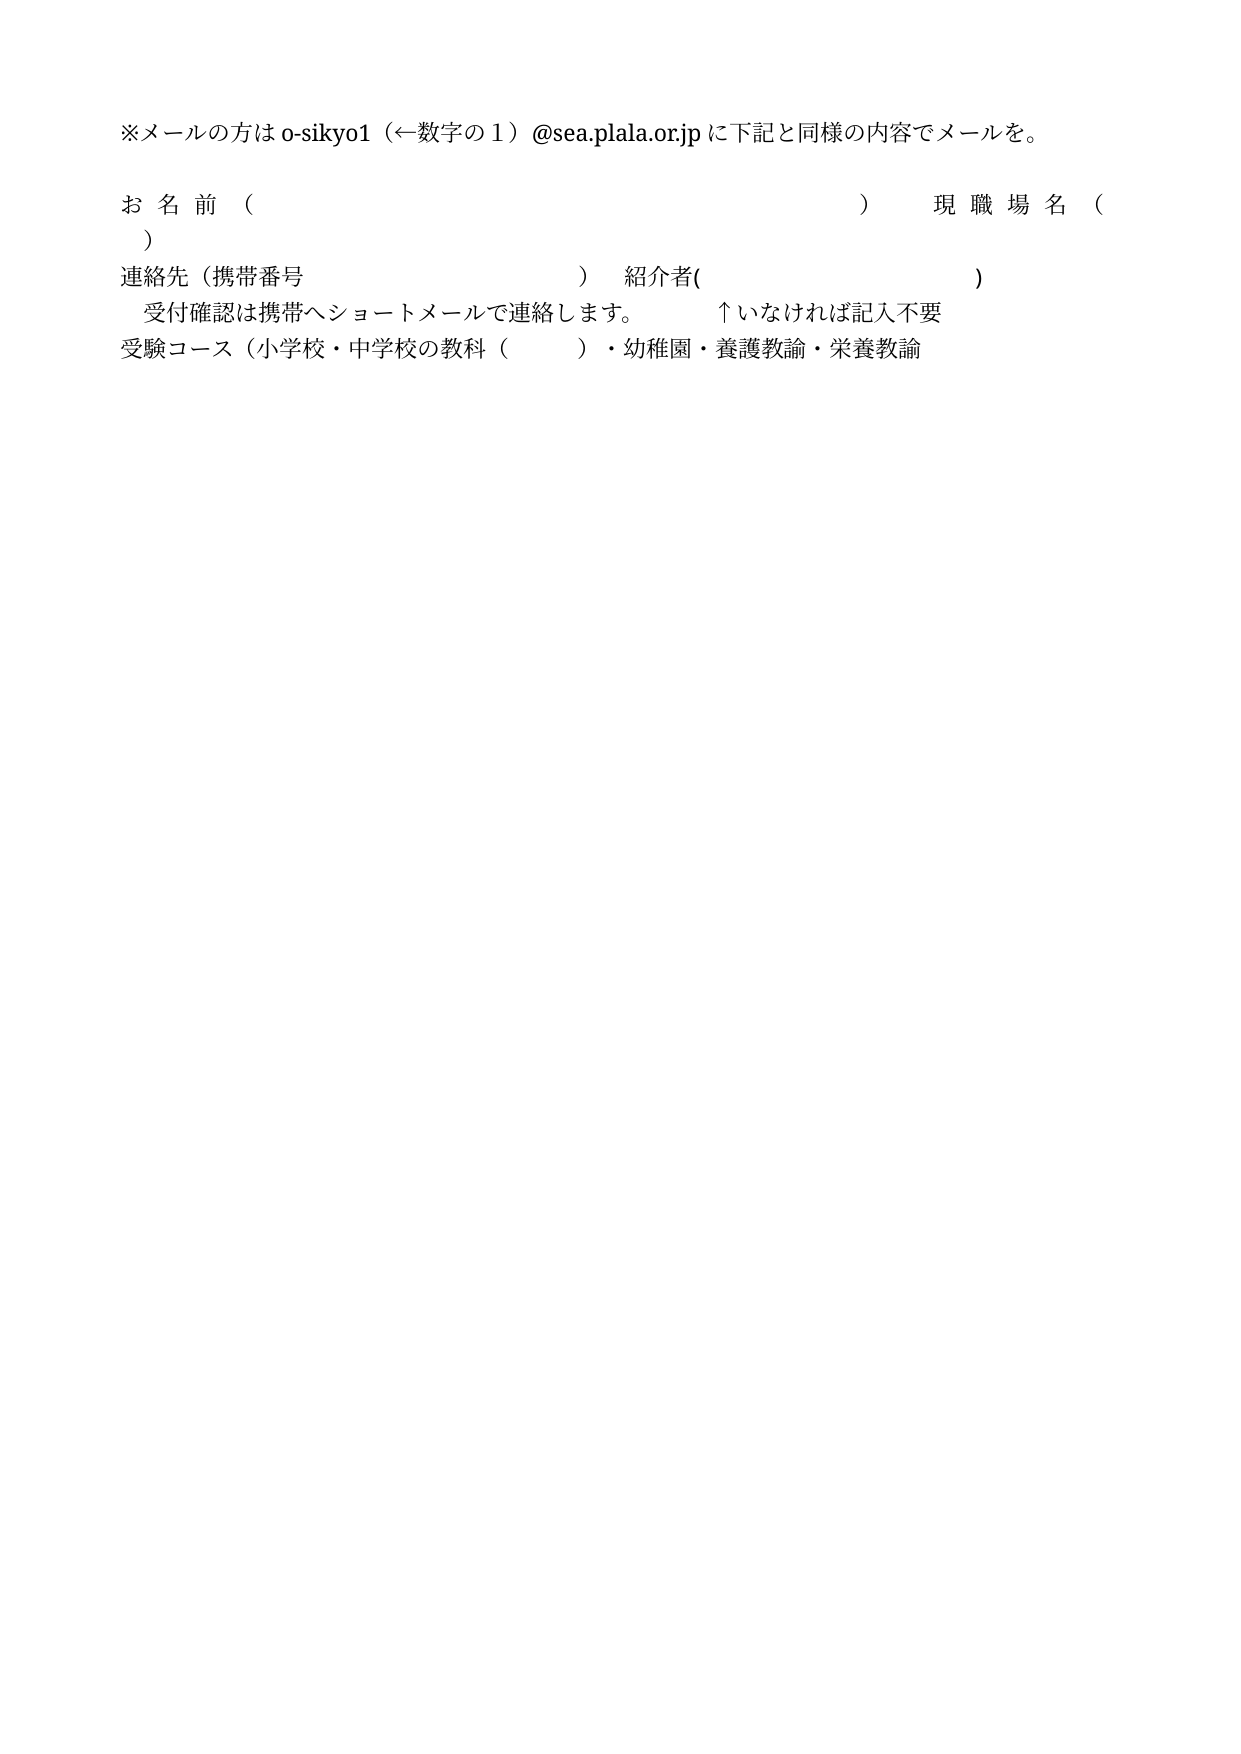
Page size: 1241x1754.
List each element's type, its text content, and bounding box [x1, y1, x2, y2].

text 連絡先（携帯番号 ） 紹介者( ) [120, 257, 1104, 293]
text 受付確認は携帯へショートメールで連絡します。 ↑いなければ記入不要 [120, 293, 1104, 329]
text お名前（ ） 現職場名（ ） [120, 185, 1104, 257]
text ※メールの方はo-sikyo1（←数字の１）@sea.plala.or.jpに下記と同様の内容でメールを。 [120, 113, 1104, 149]
text 受験コース（小学校・中学校の教科（ ）・幼稚園・養護教諭・栄養教諭 [120, 329, 1104, 365]
